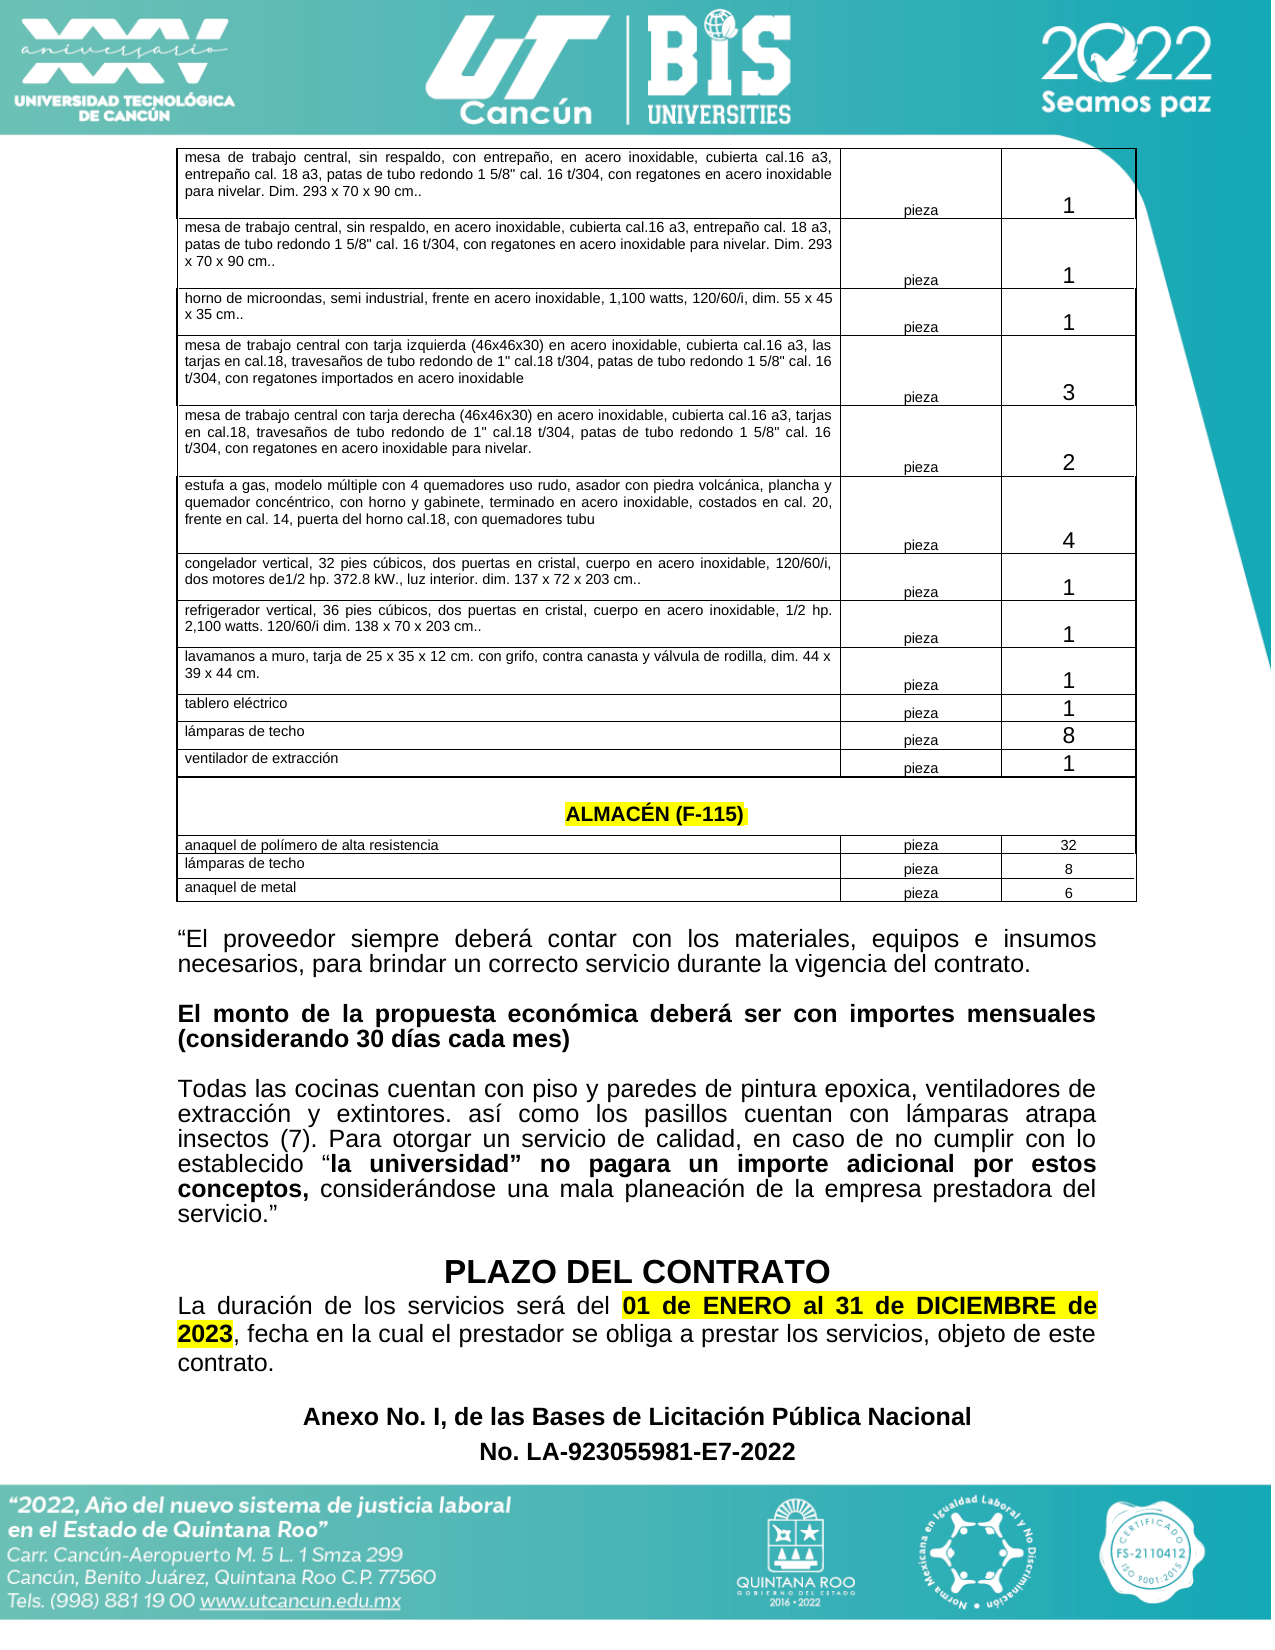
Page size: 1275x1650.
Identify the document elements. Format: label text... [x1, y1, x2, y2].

table_cell 1 [1002, 149, 1135, 218]
text Anexo No. I, de las Bases de Licitación Pública Nacional [177, 1402, 1098, 1431]
table_cell pieza [841, 648, 1001, 694]
table_cell 1 [1002, 601, 1135, 647]
table_cell mesa de trabajo central, sin respaldo, en acero inoxidable, cubierta cal.16 a3, entrepaño cal. 18 a3, patas de tubo redondo 1 5/8" cal. 16 t/304, con regatones en acero inoxidable para nivelar. Dim. 293 x 70 x 90 cm.. [178, 219, 840, 288]
table_cell 6 [1002, 878, 1136, 901]
table_cell pieza [841, 406, 1001, 476]
picture [0, 0, 1271, 1640]
table_cell pieza [841, 750, 1001, 776]
table_cell refrigerador vertical, 36 pies cúbicos, dos puertas en cristal, cuerpo en acero inoxidable, 1/2 hp. 2,100 watts. 120/60/i dim. 138 x 70 x 203 cm.. [178, 601, 840, 647]
table_cell 8 [1002, 722, 1135, 749]
table_cell ventilador de extracción [178, 750, 840, 776]
table_cell anaquel de metal [178, 879, 840, 901]
table_cell pieza [841, 601, 1001, 647]
text PLAZO DEL CONTRATO [177, 1252, 1098, 1291]
table_cell 4 [1002, 476, 1135, 553]
table_cell pieza [841, 149, 1001, 218]
table_cell pieza [841, 722, 1001, 749]
table_cell congelador vertical, 32 pies cúbicos, dos puertas en cristal, cuerpo en acero inoxidable, 120/60/i, dos motores de1/2 hp. 372.8 kW., luz interior. dim. 137 x 72 x 203 cm.. [178, 554, 840, 600]
table_cell 1 [1002, 288, 1135, 335]
table_cell tablero eléctrico [178, 695, 840, 721]
table_cell pieza [841, 219, 1001, 288]
table_cell 3 [1002, 336, 1135, 405]
table_cell mesa de trabajo central con tarja izquierda (46x46x30) en acero inoxidable, cubierta cal.16 a3, las tarjas en cal.18, travesaños de tubo redondo de 1" cal.18 t/304, patas de tubo redondo 1 5/8" cal. 16 t/304, con regatones importados en acero inoxidable [178, 336, 840, 405]
table_cell pieza [841, 836, 1001, 853]
table_cell pieza [841, 879, 1001, 901]
table_cell pieza [841, 477, 1001, 553]
table_cell pieza [841, 854, 1001, 878]
table_cell 2 [1002, 405, 1136, 476]
table_cell estufa a gas, modelo múltiple con 4 quemadores uso rudo, asador con piedra volcánica, plancha y quemador concéntrico, con horno y gabinete, terminado en acero inoxidable, costados en cal. 20, frente en cal. 14, puerta del horno cal.18, con quemadores tubu [178, 477, 840, 553]
table_cell mesa de trabajo central con tarja derecha (46x46x30) en acero inoxidable, cubierta cal.16 a3, tarjas en cal.18, travesaños de tubo redondo de 1" cal.18 t/304, patas de tubo redondo 1 5/8" cal. 16 t/304, con regatones en acero inoxidable para nivelar. [178, 406, 840, 476]
table_cell 1 [1002, 554, 1135, 600]
text La duración de los servicios será del 01 de ENERO al 31 de DICIEMBRE de 2023, fecha en la cual el prestador se obliga a prestar los servicios, objeto de este contrato. [177, 1291, 1098, 1377]
table_cell pieza [841, 554, 1001, 600]
table_cell anaquel de polímero de alta resistencia [178, 836, 840, 853]
table_cell 1 [1002, 695, 1135, 721]
table_cell 8 [1002, 853, 1136, 878]
table_cell horno de microondas, semi industrial, frente en acero inoxidable, 1,100 watts, 120/60/i, dim. 55 x 45 x 35 cm.. [178, 289, 840, 335]
table_cell 1 [1002, 218, 1136, 288]
table_cell 1 [1002, 648, 1135, 694]
table_cell 1 [1002, 750, 1135, 776]
text El monto de la propuesta económica deberá ser con importes mensuales (considerando 30 días cada mes) [177, 1002, 1098, 1052]
table_cell pieza [841, 336, 1001, 405]
table_cell ALMACÉN (F-115) [178, 778, 1135, 835]
table_cell pieza [841, 289, 1001, 335]
text “El proveedor siempre deberá contar con los materiales, equipos e insumos necesarios, para brindar un correcto servicio durante la vigencia del contrato. [177, 927, 1098, 977]
table_cell mesa de trabajo central, sin respaldo, con entrepaño, en acero inoxidable, cubierta cal.16 a3, entrepaño cal. 18 a3, patas de tubo redondo 1 5/8" cal. 16 t/304, con regatones en acero inoxidable para nivelar. Dim. 293 x 70 x 90 cm.. [178, 149, 840, 218]
text Todas las cocinas cuentan con piso y paredes de pintura epoxica, ventiladores de extracción y extintores. así como los pasillos cuentan con lámparas atrapa insectos (7). Para otorgar un servicio de calidad, en caso de no cumplir con lo establecido “la universidad” no pagara un importe adicional por estos conceptos, considerándose una mala planeación de la empresa prestadora del servicio.” [177, 1077, 1098, 1227]
table_cell lavamanos a muro, tarja de 25 x 35 x 12 cm. con grifo, contra canasta y válvula de rodilla, dim. 44 x 39 x 44 cm. [178, 648, 840, 694]
table_cell lámparas de techo [178, 722, 840, 749]
text No. LA-923055981-E7-2022 [177, 1437, 1098, 1466]
table_cell 32 [1002, 836, 1135, 853]
table_cell pieza [841, 695, 1001, 721]
table_cell lámparas de techo [178, 854, 840, 878]
